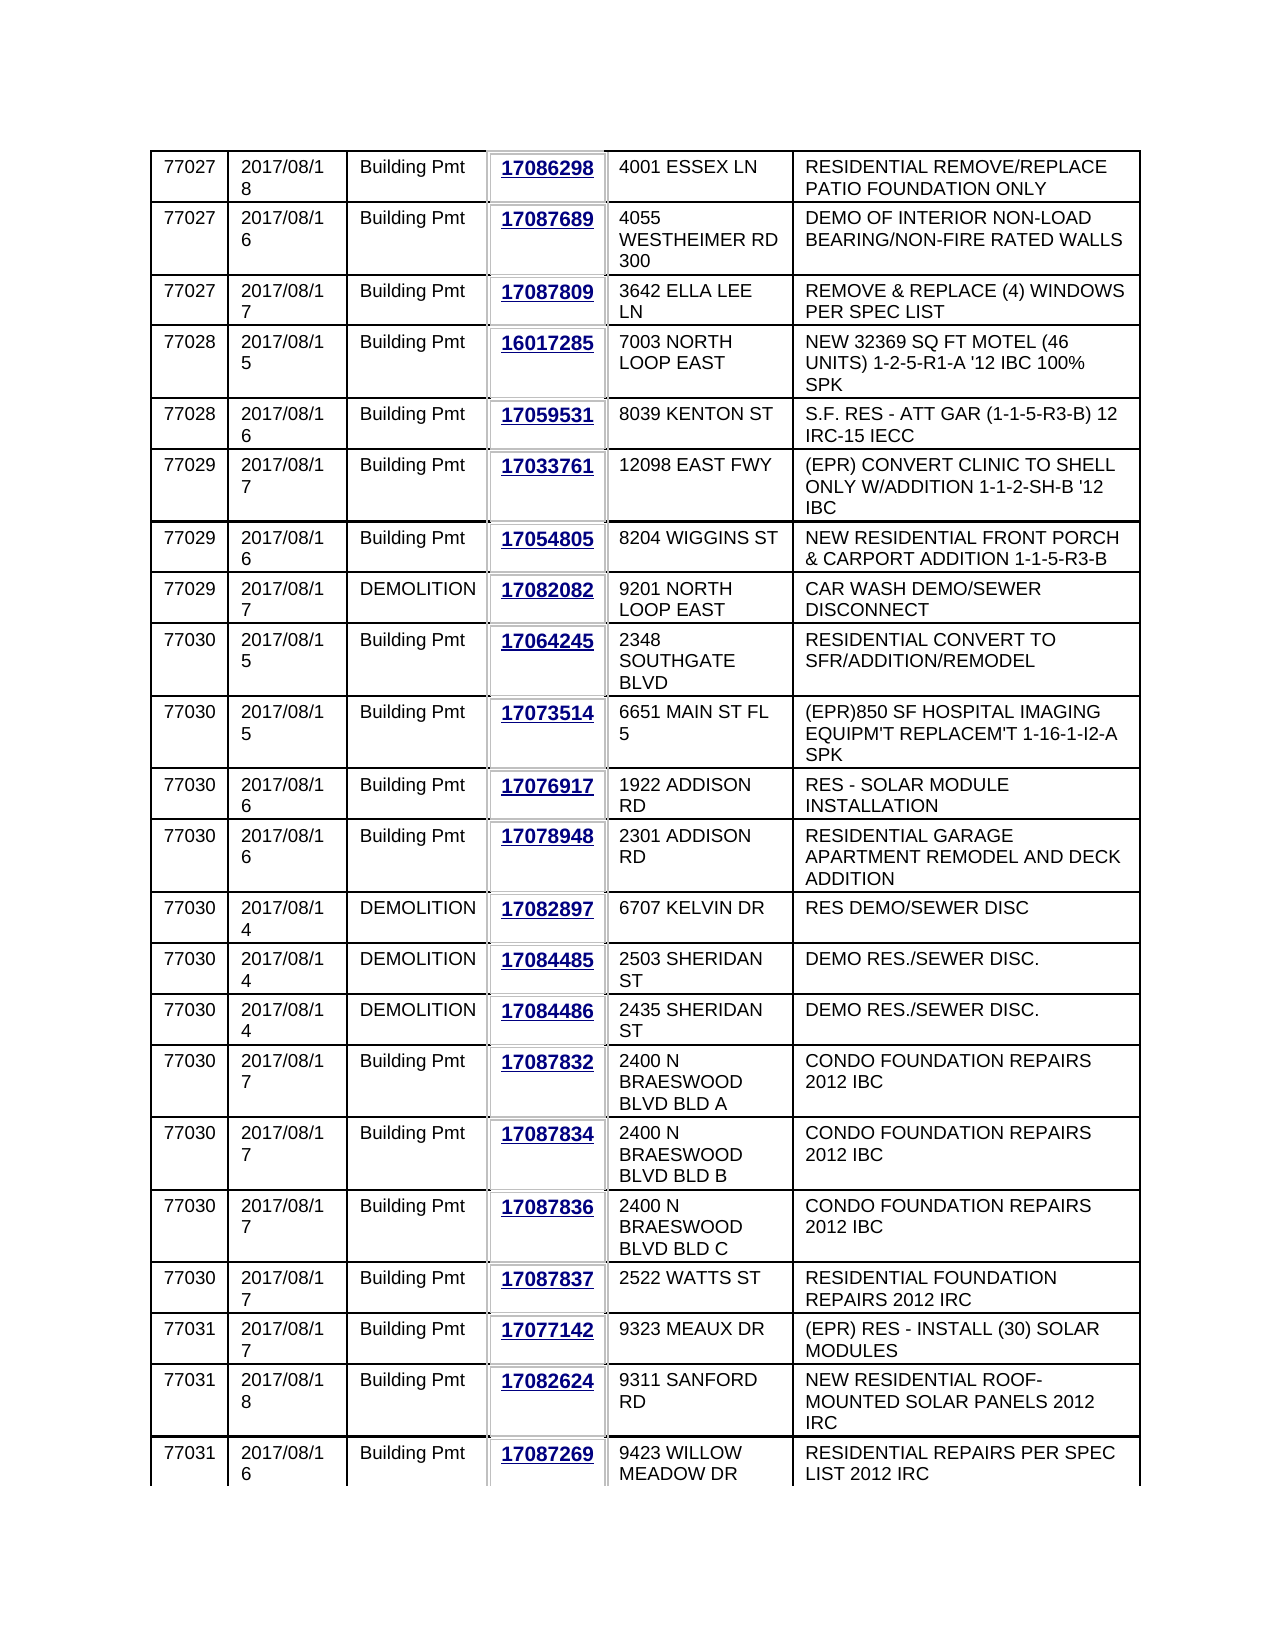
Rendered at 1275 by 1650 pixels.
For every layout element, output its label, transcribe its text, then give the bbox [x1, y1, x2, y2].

table_cell Building Pmt [348, 1046, 486, 1116]
table_cell 17033761 [491, 453, 604, 520]
table_cell 2301 ADDISON RD [609, 820, 792, 891]
table_cell 17059531 [491, 402, 604, 448]
table_cell RESIDENTIAL REPAIRS PER SPEC LIST 2012 IRC [794, 1438, 1139, 1486]
table_cell 2017/08/16 [229, 769, 346, 818]
table_cell 17054805 [491, 525, 604, 571]
table_cell 2017/08/17 [229, 1191, 346, 1261]
table_cell 2017/08/15 [229, 624, 346, 695]
table_cell 2017/08/17 [229, 1118, 346, 1188]
table_cell 2522 WATTS ST [609, 1263, 792, 1312]
table_cell 2017/08/15 [229, 697, 346, 767]
table_cell Building Pmt [348, 624, 486, 695]
table_cell 77030 [152, 624, 227, 695]
table_cell 17084486 [491, 997, 604, 1043]
table_cell 2017/08/17 [229, 1314, 346, 1363]
table_cell DEMO RES./SEWER DISC. [794, 995, 1139, 1043]
table_cell 2017/08/17 [229, 450, 346, 520]
table_cell 2017/08/18 [229, 1365, 346, 1435]
table_cell Building Pmt [348, 697, 486, 767]
table_cell 9423 WILLOW MEADOW DR [609, 1438, 792, 1486]
table_cell 9201 NORTH LOOP EAST [609, 573, 792, 622]
table_cell 6707 KELVIN DR [609, 893, 792, 942]
table_cell 77030 [152, 1046, 227, 1116]
table_cell DEMOLITION [348, 944, 486, 992]
table_cell (EPR) CONVERT CLINIC TO SHELL ONLY W/ADDITION 1-1-2-SH-B '12 IBC [794, 450, 1139, 520]
table_cell 2400 N BRAESWOOD BLVD BLD A [609, 1046, 792, 1116]
table_cell 17078948 [491, 823, 604, 891]
table_cell 77029 [152, 573, 227, 622]
table_cell CONDO FOUNDATION REPAIRS 2012 IBC [794, 1046, 1139, 1116]
table_cell 17087832 [491, 1048, 604, 1116]
table_cell DEMO OF INTERIOR NON-LOAD BEARING/NON-FIRE RATED WALLS [794, 203, 1139, 273]
table_cell CONDO FOUNDATION REPAIRS 2012 IBC [794, 1118, 1139, 1188]
table_cell 17087269 [491, 1440, 604, 1486]
table_cell RES - SOLAR MODULE INSTALLATION [794, 769, 1139, 818]
table_cell Building Pmt [348, 399, 486, 448]
table_cell 2017/08/17 [229, 276, 346, 324]
table_cell 77029 [152, 450, 227, 520]
table_cell 77031 [152, 1365, 227, 1435]
table_cell 17082897 [491, 895, 604, 942]
table_cell 17087836 [491, 1193, 604, 1261]
table_cell NEW RESIDENTIAL ROOF-MOUNTED SOLAR PANELS 2012 IRC [794, 1365, 1139, 1435]
table_cell 77027 [152, 203, 227, 273]
table_cell 77030 [152, 820, 227, 891]
table_cell 2017/08/16 [229, 523, 346, 571]
table_cell 77030 [152, 995, 227, 1043]
table_cell 77028 [152, 399, 227, 448]
table_cell 77030 [152, 1191, 227, 1261]
table_cell RES DEMO/SEWER DISC [794, 893, 1139, 942]
table_cell 17087837 [491, 1266, 604, 1312]
table_cell DEMOLITION [348, 893, 486, 942]
table_cell 17087809 [491, 278, 604, 324]
table_cell 2017/08/16 [229, 399, 346, 448]
table_cell DEMOLITION [348, 995, 486, 1043]
table_cell 6651 MAIN ST FL 5 [609, 697, 792, 767]
table_cell REMOVE & REPLACE (4) WINDOWS PER SPEC LIST [794, 276, 1139, 324]
table_cell CAR WASH DEMO/SEWER DISCONNECT [794, 573, 1139, 622]
table_cell 17087834 [491, 1121, 604, 1188]
table_cell Building Pmt [348, 450, 486, 520]
table_cell 77030 [152, 944, 227, 992]
table_cell 17077142 [491, 1317, 604, 1363]
table_cell 77029 [152, 523, 227, 571]
table_cell 2435 SHERIDAN ST [609, 995, 792, 1043]
table_cell Building Pmt [348, 1438, 486, 1486]
table_cell 2017/08/16 [229, 203, 346, 273]
table_cell 2017/08/17 [229, 1046, 346, 1116]
table_cell 17076917 [491, 772, 604, 818]
table_cell 2017/08/15 [229, 326, 346, 397]
table_cell Building Pmt [348, 152, 486, 201]
table_cell DEMOLITION [348, 573, 486, 622]
table_cell 17087689 [491, 206, 604, 273]
table_cell Building Pmt [348, 1118, 486, 1188]
table_cell 4055 WESTHEIMER RD 300 [609, 203, 792, 273]
table_cell NEW RESIDENTIAL FRONT PORCH & CARPORT ADDITION 1-1-5-R3-B [794, 523, 1139, 571]
table_cell 4001 ESSEX LN [609, 152, 792, 201]
table_cell 77031 [152, 1314, 227, 1363]
table_cell 16017285 [491, 329, 604, 397]
table_cell 7003 NORTH LOOP EAST [609, 326, 792, 397]
table_cell 77028 [152, 326, 227, 397]
table_cell 9311 SANFORD RD [609, 1365, 792, 1435]
table_cell 17082624 [491, 1368, 604, 1435]
table_cell 2017/08/16 [229, 820, 346, 891]
table_cell CONDO FOUNDATION REPAIRS 2012 IBC [794, 1191, 1139, 1261]
table_cell 3642 ELLA LEE LN [609, 276, 792, 324]
table_cell Building Pmt [348, 1191, 486, 1261]
table_cell 77030 [152, 893, 227, 942]
table_cell 8204 WIGGINS ST [609, 523, 792, 571]
table_cell 77031 [152, 1438, 227, 1486]
table_cell 17073514 [491, 700, 604, 767]
table_cell Building Pmt [348, 769, 486, 818]
table_cell Building Pmt [348, 1365, 486, 1435]
table_cell Building Pmt [348, 523, 486, 571]
table_cell Building Pmt [348, 326, 486, 397]
table_cell 2348 SOUTHGATE BLVD [609, 624, 792, 695]
table_cell NEW 32369 SQ FT MOTEL (46 UNITS) 1-2-5-R1-A '12 IBC 100% SPK [794, 326, 1139, 397]
table_cell RESIDENTIAL CONVERT TO SFR/ADDITION/REMODEL [794, 624, 1139, 695]
table_cell (EPR) RES - INSTALL (30) SOLAR MODULES [794, 1314, 1139, 1363]
table_cell 8039 KENTON ST [609, 399, 792, 448]
table_cell DEMO RES./SEWER DISC. [794, 944, 1139, 992]
table_cell (EPR)850 SF HOSPITAL IMAGING EQUIPM'T REPLACEM'T 1-16-1-I2-A SPK [794, 697, 1139, 767]
table_cell 77030 [152, 697, 227, 767]
table_cell Building Pmt [348, 1263, 486, 1312]
table_cell 77027 [152, 152, 227, 201]
table_cell Building Pmt [348, 203, 486, 273]
table_cell 17082082 [491, 576, 604, 622]
table_cell RESIDENTIAL GARAGE APARTMENT REMODEL AND DECK ADDITION [794, 820, 1139, 891]
table_cell 2017/08/14 [229, 995, 346, 1043]
table_cell 77030 [152, 769, 227, 818]
table_cell 1922 ADDISON RD [609, 769, 792, 818]
table_cell 2400 N BRAESWOOD BLVD BLD B [609, 1118, 792, 1188]
table_cell 2017/08/17 [229, 1263, 346, 1312]
table_cell Building Pmt [348, 1314, 486, 1363]
table_cell 2017/08/14 [229, 944, 346, 992]
table_cell RESIDENTIAL FOUNDATION REPAIRS 2012 IRC [794, 1263, 1139, 1312]
table_cell 2400 N BRAESWOOD BLVD BLD C [609, 1191, 792, 1261]
table_cell 17084485 [491, 946, 604, 992]
table_cell 2017/08/18 [229, 152, 346, 201]
table_cell 9323 MEAUX DR [609, 1314, 792, 1363]
table_cell 77030 [152, 1263, 227, 1312]
table_cell 2017/08/14 [229, 893, 346, 942]
table_cell 77030 [152, 1118, 227, 1188]
table_cell 77027 [152, 276, 227, 324]
table_cell 12098 EAST FWY [609, 450, 792, 520]
table_cell Building Pmt [348, 820, 486, 891]
table_cell RESIDENTIAL REMOVE/REPLACE PATIO FOUNDATION ONLY [794, 152, 1139, 201]
table_cell S.F. RES - ATT GAR (1-1-5-R3-B) 12 IRC-15 IECC [794, 399, 1139, 448]
table_cell 2017/08/16 [229, 1438, 346, 1486]
table_cell Building Pmt [348, 276, 486, 324]
table_cell 17086298 [491, 155, 604, 201]
table_cell 2017/08/17 [229, 573, 346, 622]
table_cell 2503 SHERIDAN ST [609, 944, 792, 992]
table_cell 17064245 [491, 627, 604, 695]
